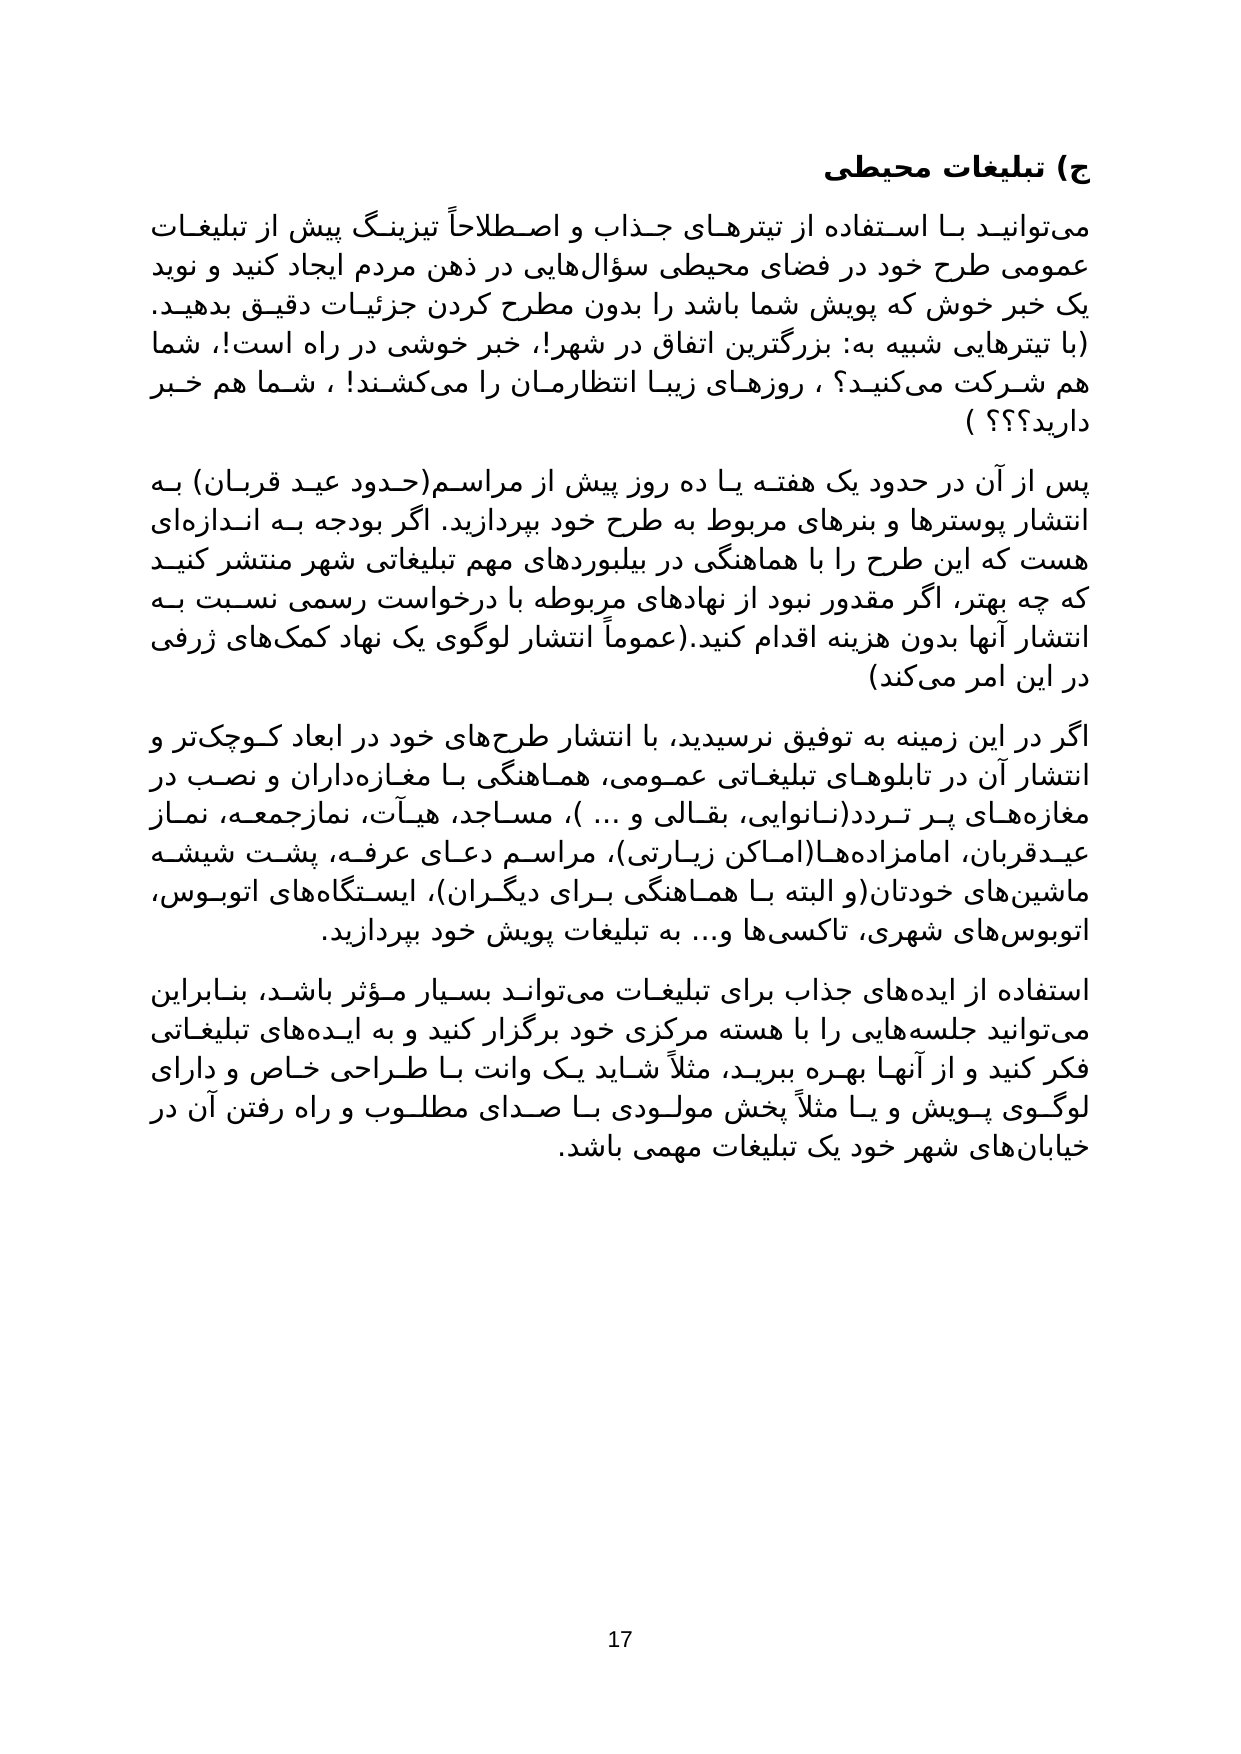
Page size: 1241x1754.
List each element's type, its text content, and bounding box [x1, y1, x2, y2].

text اگر در این زمینه به توفیق نرسیدید، با انتشار طرح‌های خود در ابعاد کوچک‌تر و انتشار آن در تابلوهای تبلیغاتی عمومی، هماهنگی با مغازه‌داران و نصب در مغازه‌های پر تردد(نانوایی، بقالی و ... )، مساجد، هیآت، نمازجمعه، نماز عیدقربان، امامزاده‌ها(اماکن زیارتی)، مراسم دعای عرفه، پشت شیشه ماشین‌های خودتان(و البته با هماهنگی برای دیگران)، ایستگاه‌های اتوبوس، اتوبوس‌های شهری، تاکسی‌ها و... به تبلیغات پویش خود بپردازید. [150, 719, 1090, 948]
text ج) تبلیغات محیطی [150, 150, 1090, 184]
text می‌توانید با استفاده از تیتر‌های جذاب و اصطلاحاً تیزینگ پیش از تبلیغات عمومی طرح خود در فضای محیطی سؤال‌هایی در ذهن مردم ایجاد کنید و نوید یک خبر خوش که پویش شما باشد را بدون مطرح کردن جزئیات دقیق بدهید. (با تیترهایی شبیه به: بزرگترین اتفاق در شهر!، خبر خوشی در راه است!، شما هم شرکت می‌کنید؟ ، روزهای زیبا انتظارمان را می‌کشند! ، شما هم خبر دارید؟؟؟ ) [150, 210, 1090, 438]
text استفاده از ایده‌های جذاب برای تبلیغات می‌تواند بسیار مؤثر باشد، بنابراین می‌توانید جلسه‌هایی را با هسته مرکزی خود برگزار کنید و به ایده‌های تبلیغاتی فکر کنید و از آنها بهره ببرید، مثلاً شاید یک وانت با طراحی خاص و دارای لوگوی پویش و یا مثلاً پخش مولودی با صدای مطلوب و راه رفتن آن در خیابان‌های شهر خود یک تبلیغات مهمی باشد. [150, 973, 1090, 1163]
text پس از آن در حدود یک هفته یا ده روز پیش از مراسم(حدود عید قربان) به انتشار پوسترها و بنرهای مربوط به طرح خود بپردازید. اگر بودجه به اندازه‌ای هست که این طرح را با هماهنگی در بیلبوردهای مهم تبلیغاتی شهر منتشر کنید که چه بهتر، اگر مقدور نبود از نهادهای مربوطه با درخواست رسمی نسبت به انتشار آنها بدون هزینه اقدام کنید.(عموماً انتشار لوگوی یک نهاد کمک‌های ژرفی در این امر می‌کند) [150, 464, 1090, 693]
